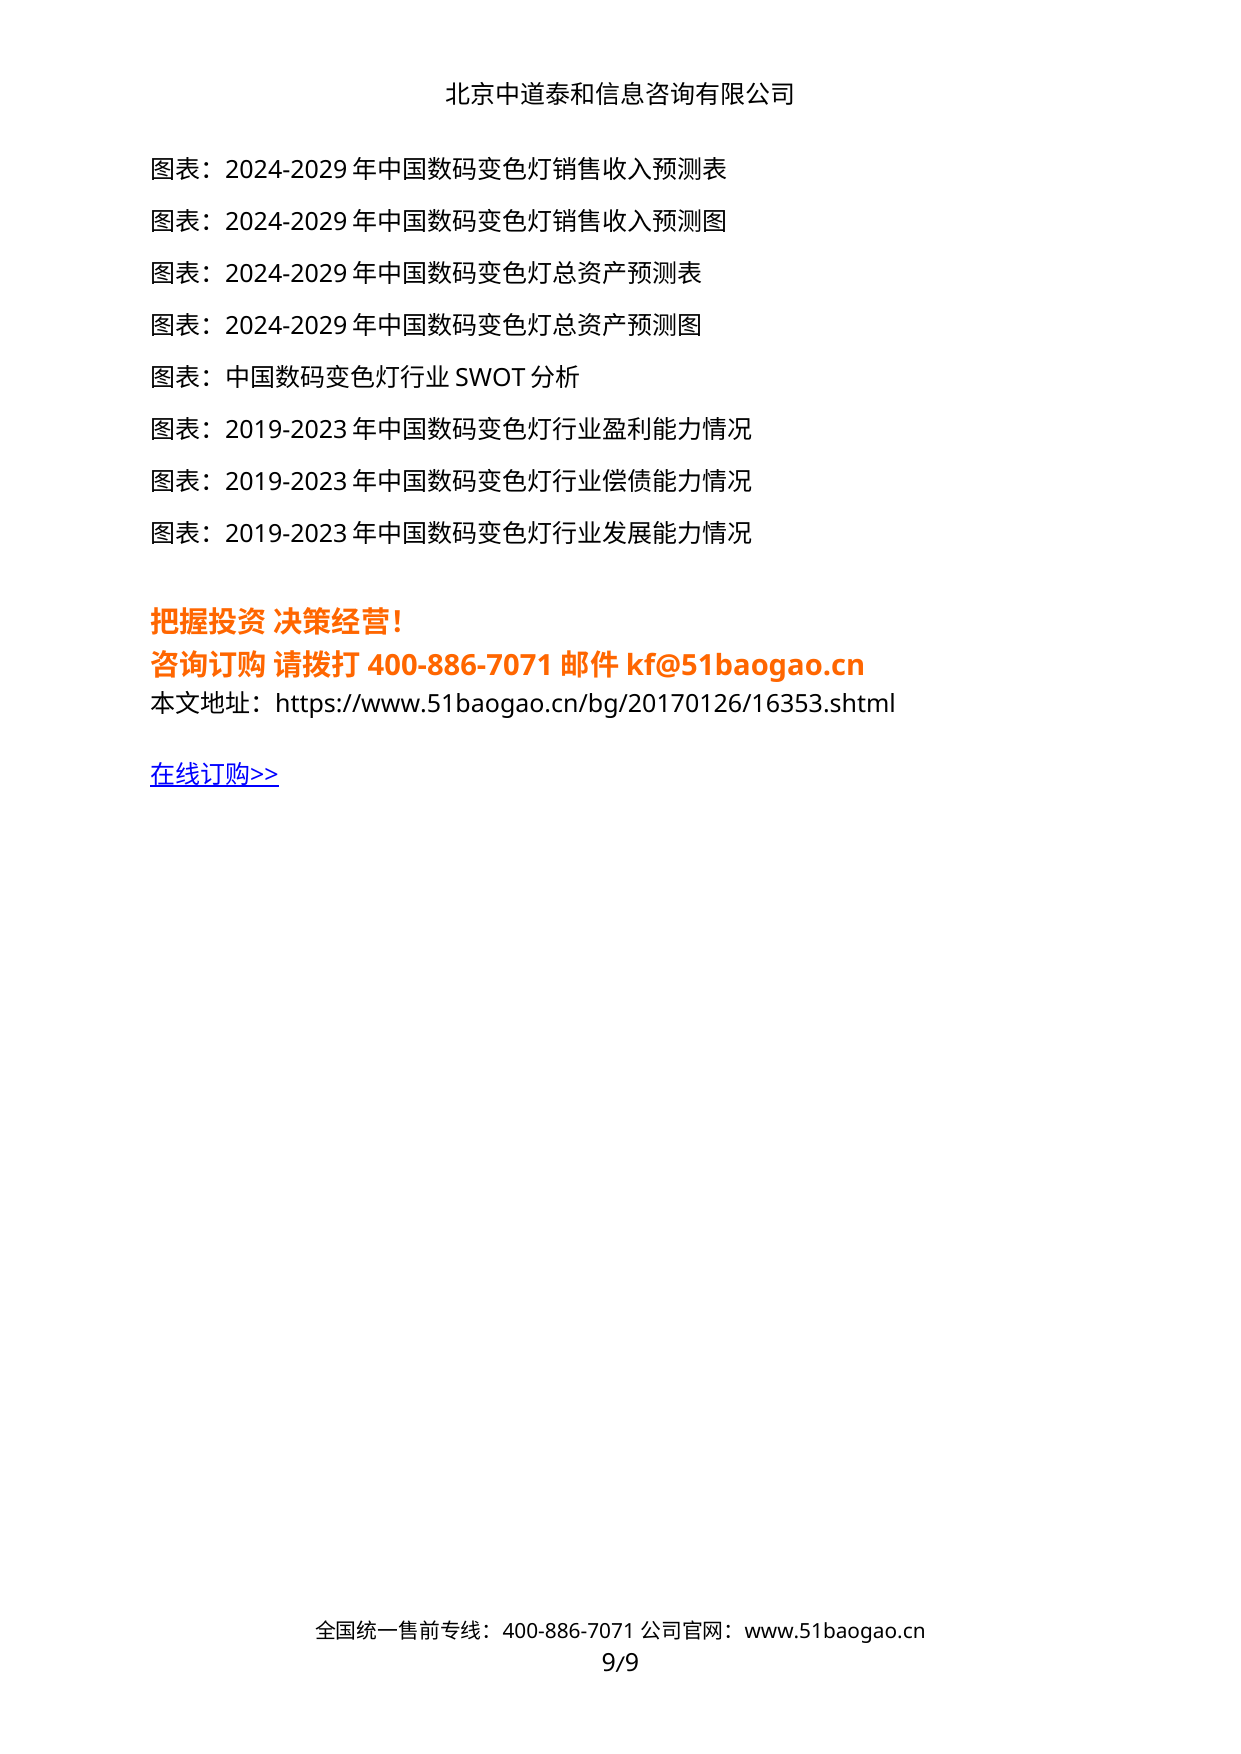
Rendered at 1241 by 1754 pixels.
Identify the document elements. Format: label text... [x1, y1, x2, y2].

text 图表：2024-2029年中国数码变色灯销售收入预测图 [150, 202, 1090, 238]
text 图表：中国数码变色灯行业SWOT分析 [150, 357, 1090, 394]
text 图表：2019-2023年中国数码变色灯行业发展能力情况 [150, 513, 1090, 549]
text 图表：2019-2023年中国数码变色灯行业盈利能力情况 [150, 409, 1090, 446]
text 图表：2024-2029年中国数码变色灯总资产预测图 [150, 306, 1090, 342]
text 图表：2024-2029年中国数码变色灯销售收入预测表 [150, 150, 1090, 186]
text 把握投资 决策经营！咨询订购 请拨打 400-886-7071 邮件 kf@51baogao.cn本文地址：https://www.51baogao.cn/bg/20170126/16353.shtml [150, 565, 1090, 720]
text 在线订购>> [150, 720, 1090, 790]
text 图表：2019-2023年中国数码变色灯行业偿债能力情况 [150, 461, 1090, 497]
text 图表：2024-2029年中国数码变色灯总资产预测表 [150, 254, 1090, 290]
